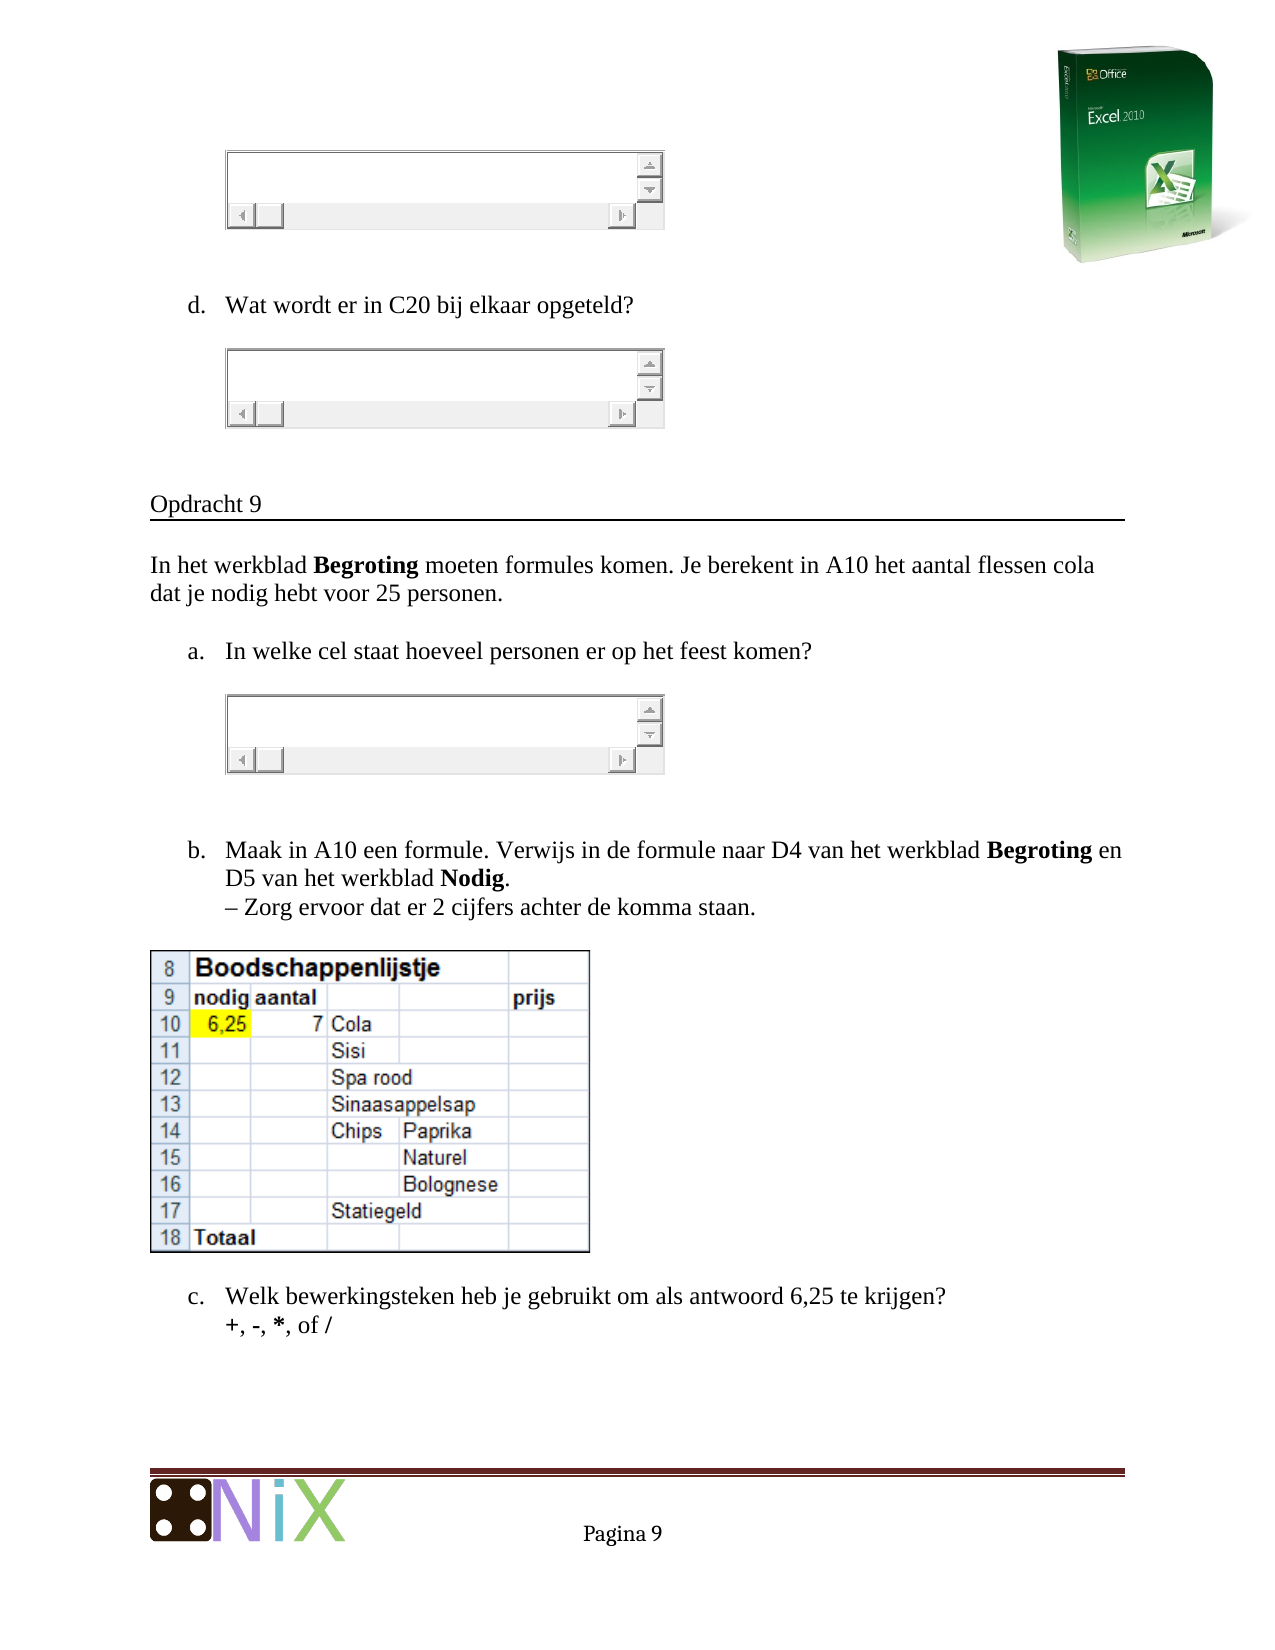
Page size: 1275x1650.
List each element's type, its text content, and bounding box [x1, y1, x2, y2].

picture [1044, 29, 1254, 270]
text Opdracht 9 [150, 489, 1125, 519]
list In welke cel staat hoeveel personen er op het feest komen? [187, 636, 1125, 665]
picture [150, 950, 591, 1253]
text In het werkblad Begroting moeten formules komen. Je berekent in A10 het aantal flessen cola dat je nodig hebt voor 25 personen. [150, 550, 1125, 607]
list Welk bewerkingsteken heb je gebruikt om als antwoord 6,25 te krijgen? +, -, *, of / [187, 1281, 1125, 1339]
list Wat wordt er in C20 bij elkaar opgeteld? [187, 290, 1125, 319]
list Maak in A10 een formule. Verwijs in de formule naar D4 van het werkblad Begroting en D5 van het werkblad Nodig. – Zorg ervoor dat er 2 cijfers achter de komma staan. [187, 835, 1125, 921]
picture [150, 1478, 346, 1542]
